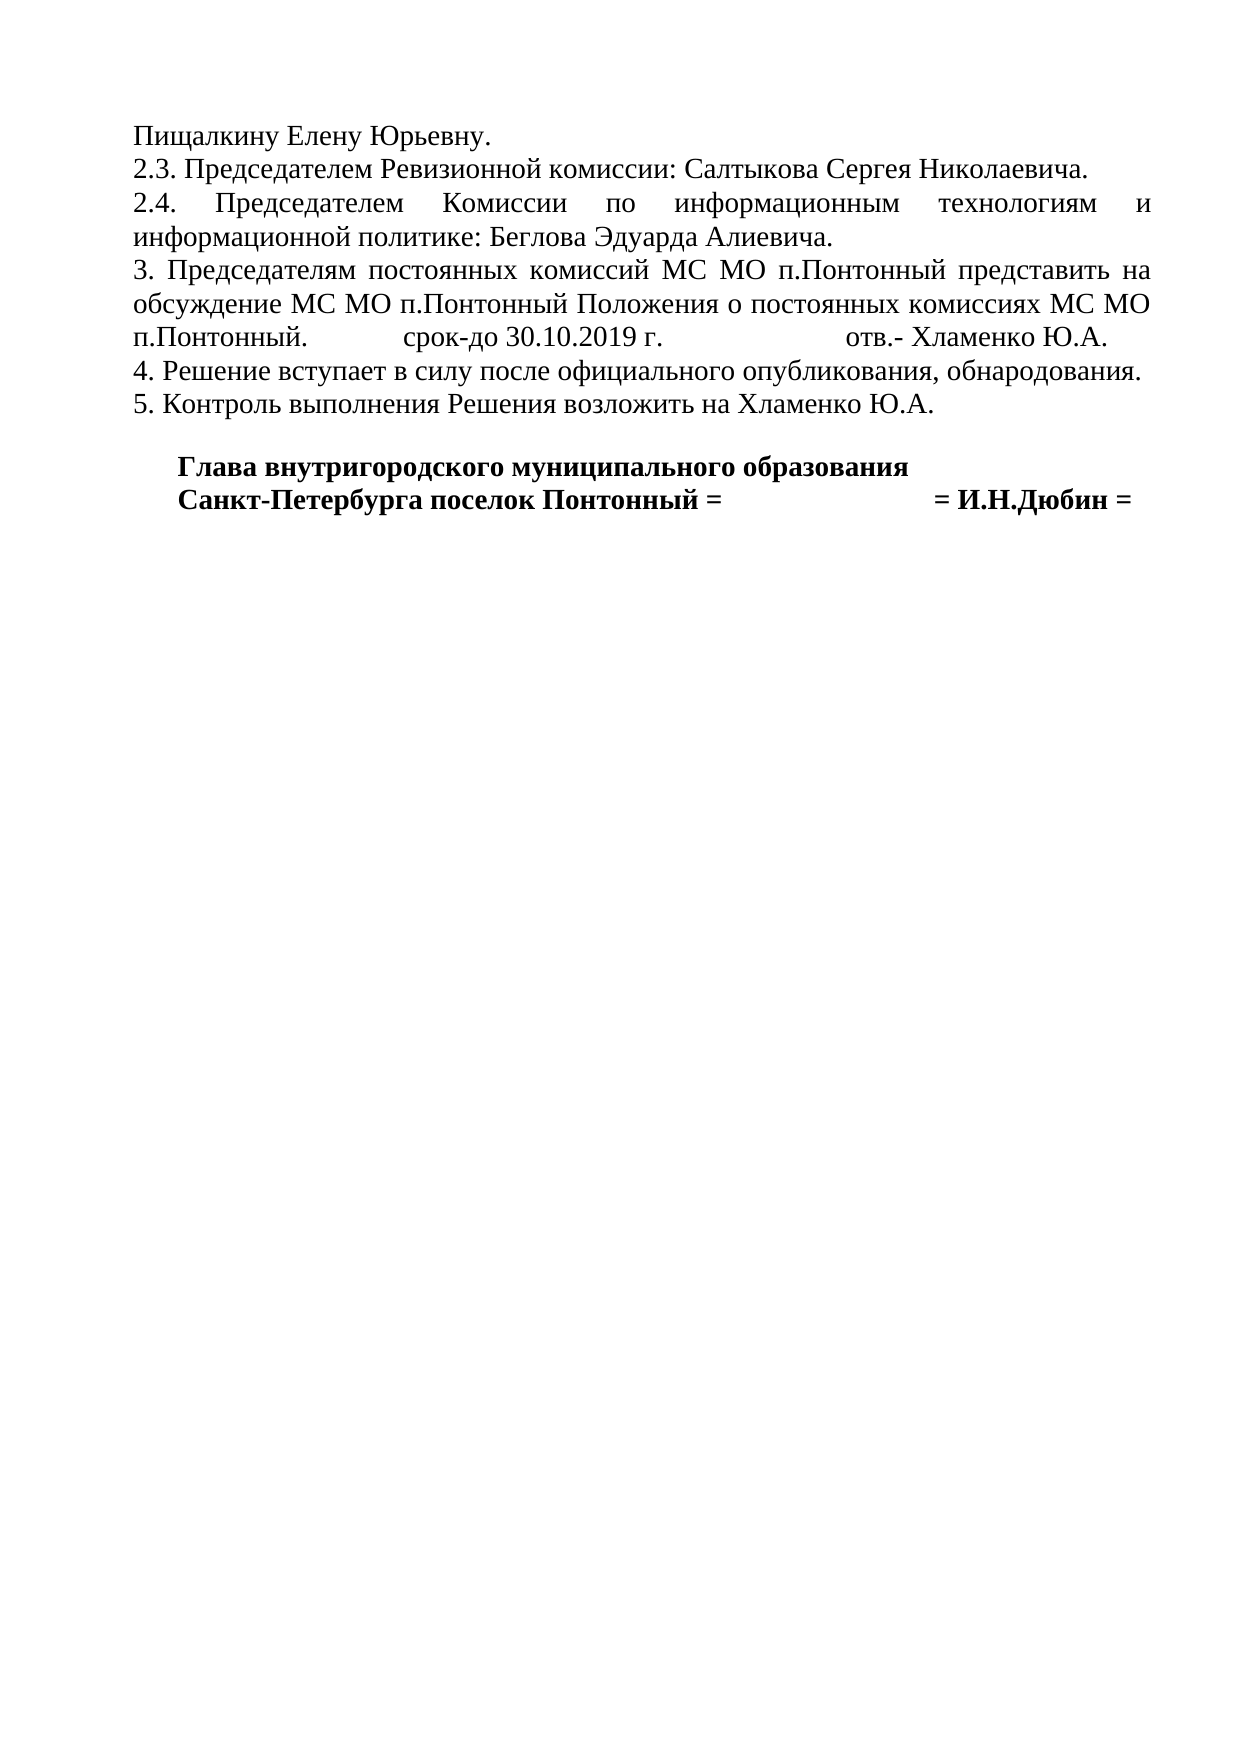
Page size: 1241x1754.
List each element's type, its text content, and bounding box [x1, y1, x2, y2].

text Санкт-Петербурга поселок Понтонный = = И.Н.Дюбин = [177, 482, 1152, 516]
text 2.3. Председателем Ревизионной комиссии: Салтыкова Сергея Николаевича. [133, 152, 1152, 185]
text 5. Контроль выполнения Решения возложить на Хламенко Ю.А. [133, 386, 1152, 420]
text 2.4. Председателем Комиссии по информационным технологиям и информационной политике: Беглова Эдуарда Алиевича. [133, 185, 1152, 252]
text Глава внутригородского муниципального образования [177, 449, 1152, 482]
text 3. Председателям постоянных комиссий МС МО п.Понтонный представить на обсуждение МС МО п.Понтонный Положения о постоянных комиссиях МС МО п.Понтонный. срок-до 30.10.2019 г. отв.- Хламенко Ю.А. [133, 252, 1152, 353]
text 4. Решение вступает в силу после официального опубликования, обнародования. [133, 353, 1152, 386]
text Пищалкину Елену Юрьевну. [133, 118, 1152, 152]
